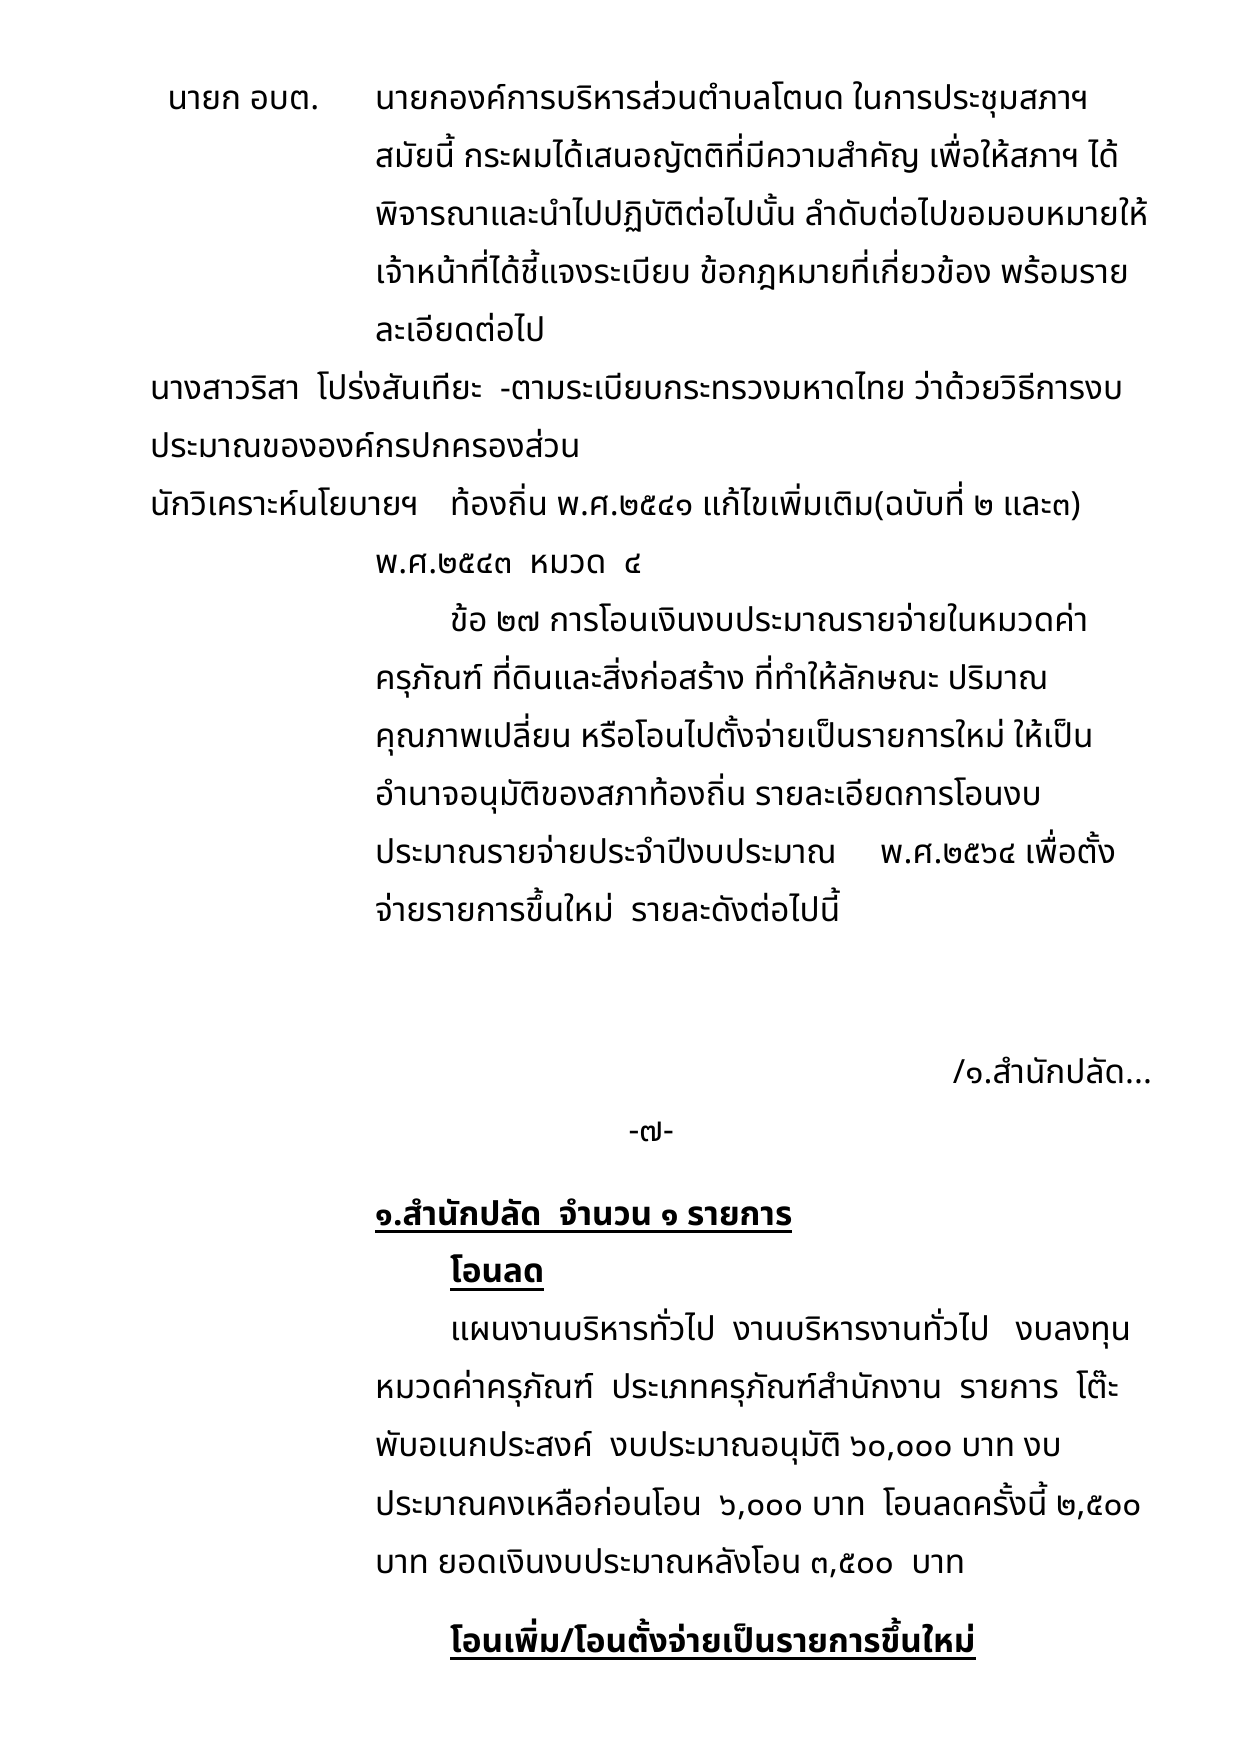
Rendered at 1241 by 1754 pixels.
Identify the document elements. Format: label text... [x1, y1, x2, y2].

text โอนเพิ่ม/โอนตั้งจ่ายเป็นรายการขึ้นใหม่ [375, 1616, 1152, 1667]
text นายก อบต. นายกองค์การบริหารส่วนตำบลโตนด ในการประชุมสภาฯ สมัยนี้ กระผมได้เสนอญัตติที่มีความสำคัญ เพื่อให้สภาฯ ได้พิจารณาและนำไปปฏิบัติต่อไปนั้น ลำดับต่อไปขอมอบหมายให้เจ้าหน้าที่ได้ชี้แจงระเบียบ ข้อกฎหมายที่เกี่ยวข้อง พร้อมรายละเอียดต่อไป [150, 74, 1152, 356]
text ๑.สำนักปลัด จำนวน ๑ รายการ [375, 1189, 1152, 1240]
text โอนลด [375, 1247, 1152, 1298]
text /๑.สำนักปลัด... [375, 1048, 1152, 1099]
text นักวิเคราะห์นโยบายฯ ท้องถิ่น พ.ศ.๒๕๔๑ แก้ไขเพิ่มเติม(ฉบับที่ ๒ และ๓) พ.ศ.๒๕๔๓ หมวด ๔ [150, 480, 1152, 588]
text นางสาวริสา โปร่งสันเทียะ -ตามระเบียบกระทรวงมหาดไทย ว่าด้วยวิธีการงบประมาณขององค์กรปกครองส่วน [150, 364, 1152, 472]
text -๗- [150, 1106, 1152, 1157]
text ข้อ ๒๗ การโอนเงินงบประมาณรายจ่ายในหมวดค่าครุภัณฑ์ ที่ดินและสิ่งก่อสร้าง ที่ทำให้ลักษณะ ปริมาณ คุณภาพเปลี่ยน หรือโอนไปตั้งจ่ายเป็นรายการใหม่ ให้เป็นอำนาจอนุมัติของสภาท้องถิ่น รายละเอียดการโอนงบประมาณรายจ่ายประจำปีงบประมาณ พ.ศ.๒๕๖๔ เพื่อตั้งจ่ายรายการขึ้นใหม่ รายละดังต่อไปนี้ [375, 596, 1152, 936]
text แผนงานบริหารทั่วไป งานบริหารงานทั่วไป งบลงทุน หมวดค่าครุภัณฑ์ ประเภทครุภัณฑ์สำนักงาน รายการ โต๊ะพับอเนกประสงค์ งบประมาณอนุมัติ ๖๐,๐๐๐ บาท งบประมาณคงเหลือก่อนโอน ๖,๐๐๐ บาท โอนลดครั้งนี้ ๒,๕๐๐ บาท ยอดเงินงบประมาณหลังโอน ๓,๕๐๐ บาท [375, 1305, 1152, 1588]
